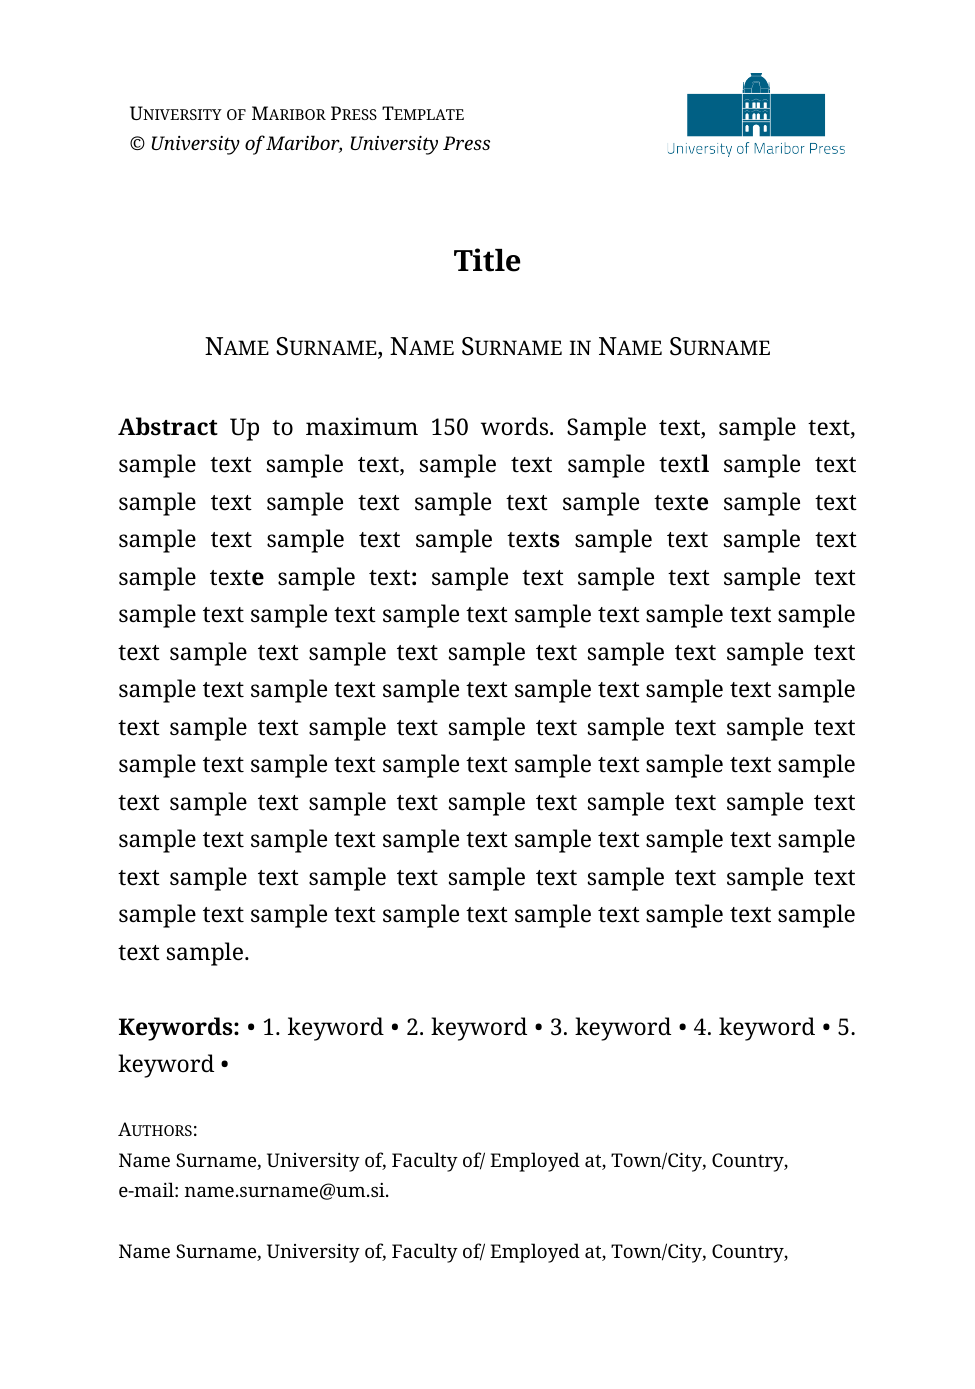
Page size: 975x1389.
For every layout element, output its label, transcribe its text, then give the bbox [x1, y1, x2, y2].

text Keywords: • 1. keyword • 2. keyword • 3. keyword • 4. keyword • 5. keyword • [118, 1011, 857, 1079]
text Name Surname, Name Surname in Name Surname [118, 329, 857, 363]
text Authors: [118, 1116, 857, 1142]
text e-mail: name.surname@um.si. [118, 1177, 857, 1203]
text Abstract Up to maximum 150 words. Sample text, sample text, sample text sample text, sample text sample textl sample text sample text sample text sample text sample texte sample text sample text sample text sample texts sample text sample text sample texte sample text: sample text sample text sample text sample text sample text sample text sample text sample text sample text sample text sample text sample text sample text sample text sample text sample text sample text sample text sample text sample text sample text sample text sample text sample text sample text sample text sample text sample text sample text sample text sample text sample text sample text sample text sample text sample text sample text sample text sample text sample text sample text sample text sample text sample text sample text sample text sample text sample text sample text sample text sample text sample text sample text sample. [118, 411, 857, 967]
subtitle Title [118, 241, 857, 280]
picture [667, 73, 845, 157]
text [118, 1239, 857, 1264]
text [118, 1147, 857, 1172]
